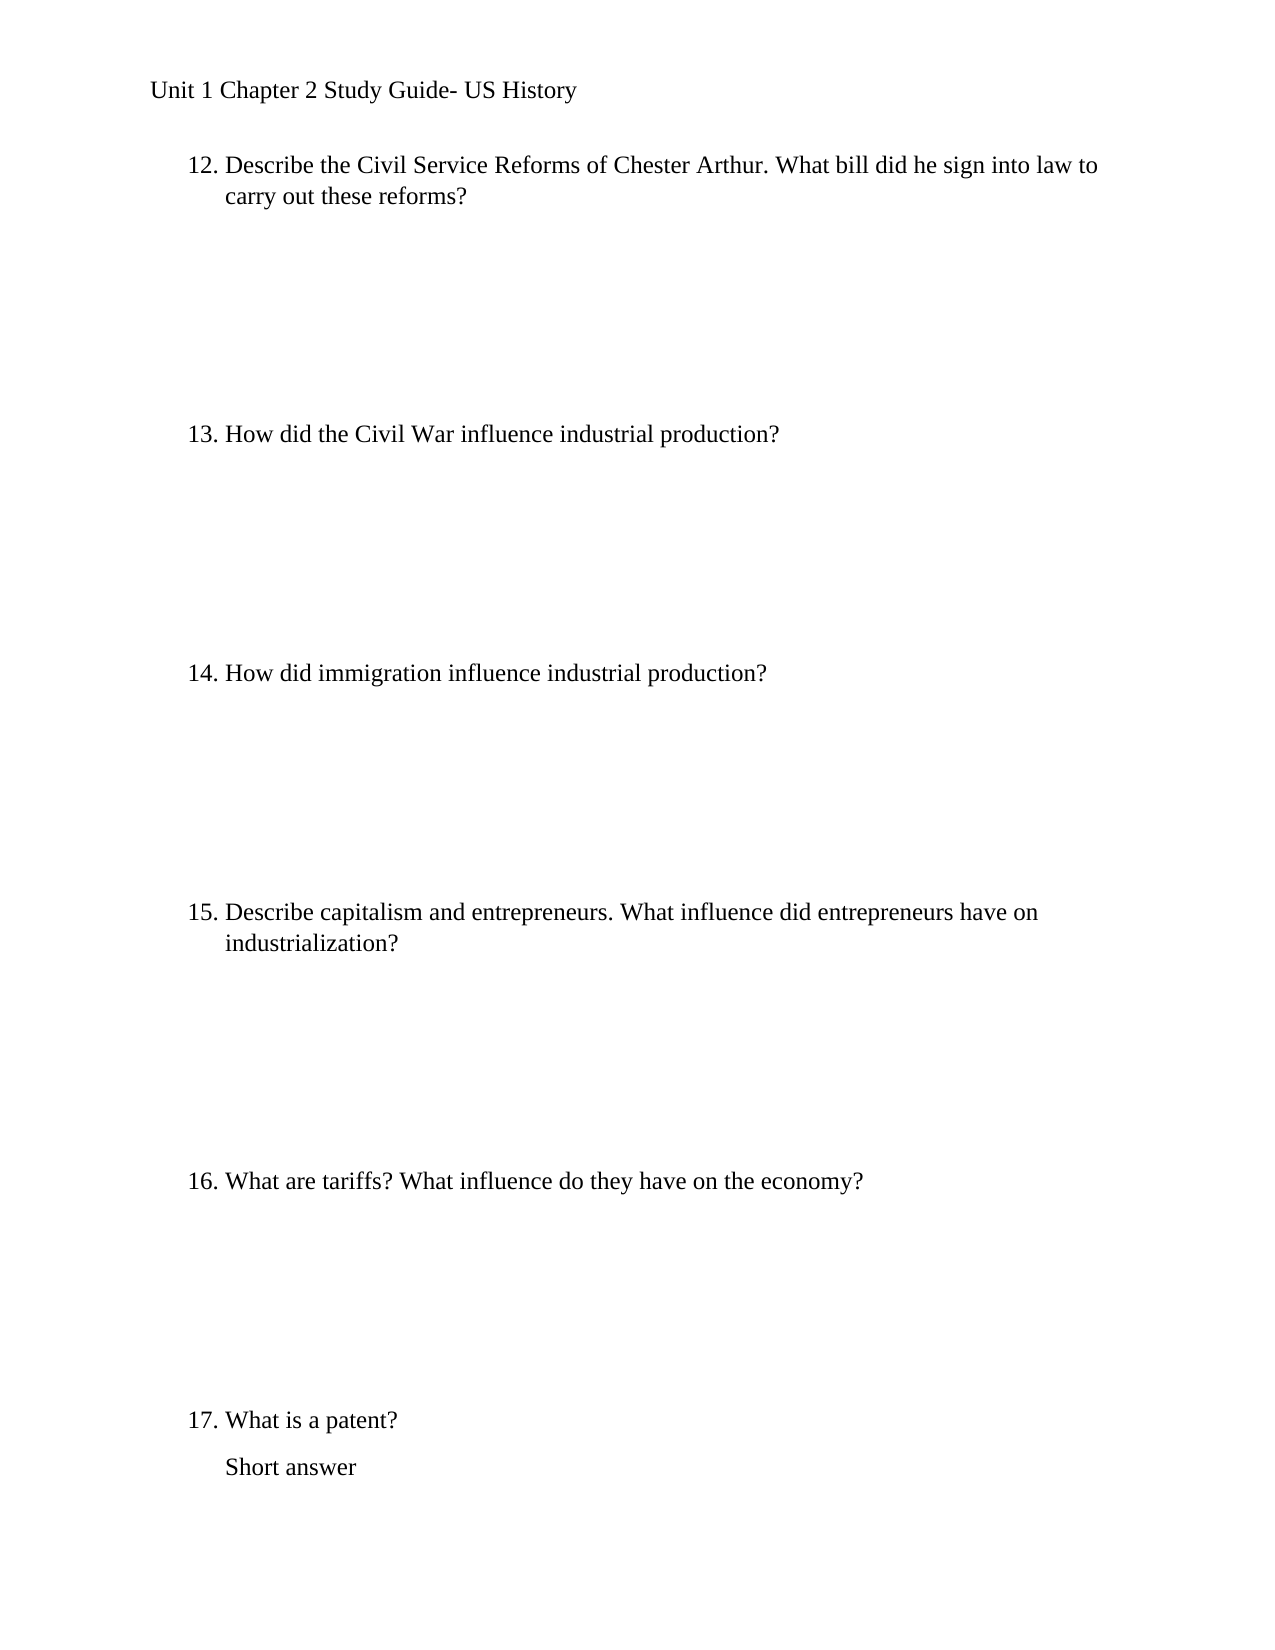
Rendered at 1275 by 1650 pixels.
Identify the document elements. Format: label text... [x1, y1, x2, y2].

text Short answer [225, 1452, 1125, 1481]
list Describe the Civil Service Reforms of Chester Arthur. What bill did he sign into law to carry out these reforms? [187, 150, 1125, 210]
list Describe capitalism and entrepreneurs. What influence did entrepreneurs have on industrialization? [187, 897, 1125, 956]
list How did the Civil War influence industrial production? [187, 419, 1125, 448]
list How did immigration influence industrial production? [187, 658, 1125, 687]
list What is a patent? [187, 1405, 1125, 1433]
list What are tariffs? What influence do they have on the economy? [187, 1166, 1125, 1195]
